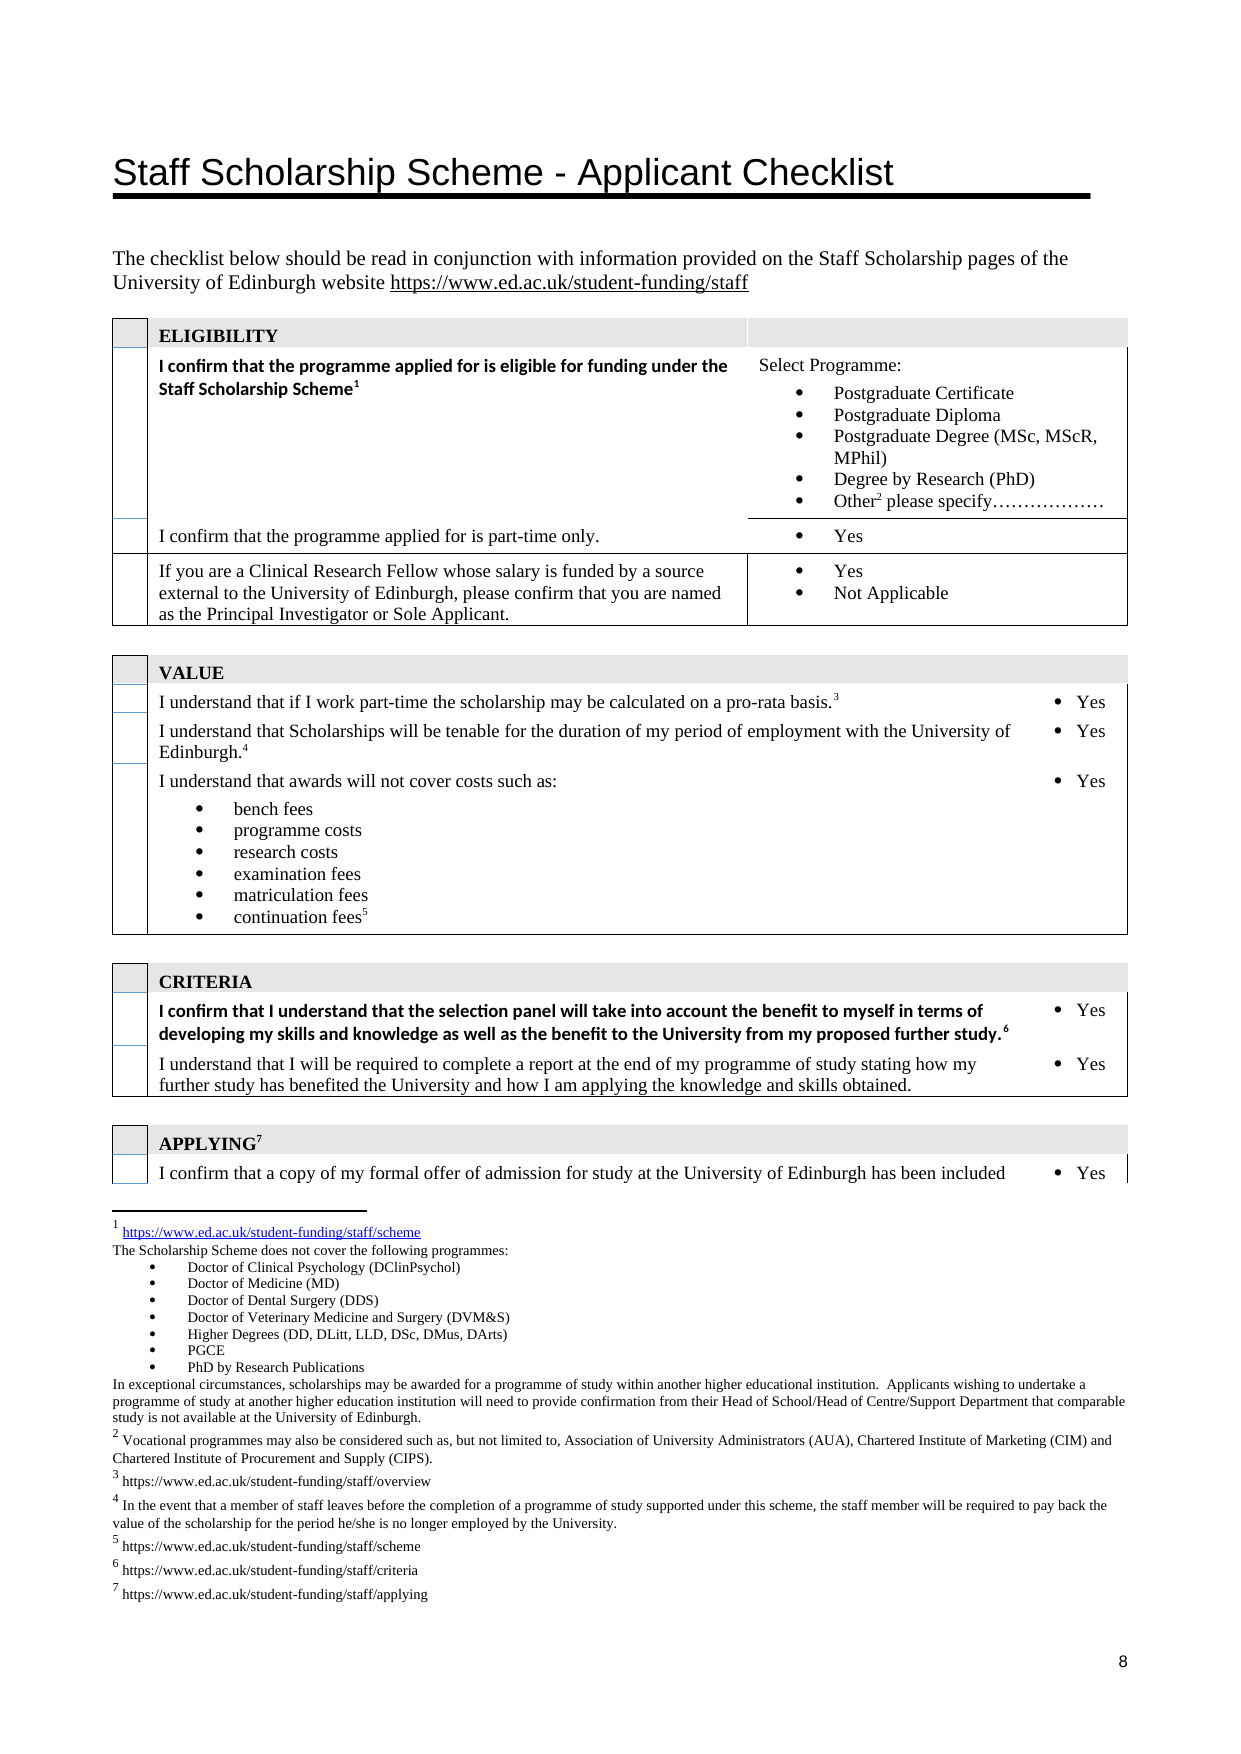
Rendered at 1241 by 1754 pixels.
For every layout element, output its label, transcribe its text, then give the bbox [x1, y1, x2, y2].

table_cell I confirm that the programme applied for is eligible for funding under the Staff Scholarship Scheme [148, 347, 747, 518]
table_cell Yes Not Applicable [748, 554, 1127, 625]
table_cell Yes [1043, 992, 1127, 1045]
table_cell [113, 1155, 147, 1183]
table_cell Yes [748, 519, 1127, 553]
table_cell [113, 519, 147, 553]
table_cell Yes [1043, 1045, 1127, 1096]
table_header [1043, 1125, 1128, 1154]
table_cell [113, 713, 147, 763]
table_header APPLYING [148, 1125, 1043, 1154]
table_cell [113, 764, 147, 933]
table_cell I understand that Scholarships will be tenable for the duration of my period of employment with the University of Edinburgh. [148, 712, 1043, 763]
table_cell I confirm that the programme applied for is part-time only. [148, 518, 747, 553]
table_cell I confirm that a copy of my formal offer of admission for study at the University of Edinburgh has been included with my application form. [148, 1154, 1043, 1183]
table_cell Yes [1043, 684, 1127, 712]
text The checklist below should be read in conjunction with information provided on the Staff Scholarship pages of the University of Edinburgh website https://www.ed.ac.uk/student-funding/staff [112, 246, 1128, 294]
table_cell Yes [1043, 1154, 1127, 1183]
table_cell Select Programme: Postgraduate Certificate Postgraduate Diploma Postgraduate Degree (MSc, MScR, MPhil) Degree by Research (PhD) Other please specify……………… [748, 347, 1127, 518]
table_header CRITERIA [148, 963, 1043, 992]
table_cell [113, 554, 147, 625]
table_header [113, 656, 147, 683]
table_header [113, 1126, 147, 1154]
table_cell [113, 993, 147, 1045]
picture [112, 193, 1093, 199]
table_cell I confirm that I understand that the selection panel will take into account the benefit to myself in terms of developing my skills and knowledge as well as the benefit to the University from my proposed further study. [148, 992, 1043, 1045]
table_cell [113, 1046, 147, 1096]
table_cell Yes [1043, 763, 1127, 933]
text Staff Scholarship Scheme - Applicant Checklist [112, 150, 1128, 193]
table_header [1043, 655, 1128, 683]
table_header [1043, 963, 1128, 992]
table_header [748, 318, 1128, 347]
table_cell I understand that awards will not cover costs such as: bench fees programme costs research costs examination fees matriculation fees continuation fees [148, 763, 1043, 933]
table_header ELIGIBILITY [148, 318, 747, 347]
table_header VALUE [148, 655, 1043, 683]
table_cell [113, 348, 147, 518]
table_cell [113, 685, 147, 712]
table_header [113, 319, 147, 347]
table_cell Yes [1043, 712, 1127, 763]
table_cell I understand that if I work part-time the scholarship may be calculated on a pro-rata basis. [148, 684, 1043, 712]
table_cell I understand that I will be required to complete a report at the end of my programme of study stating how my further study has benefited the University and how I am applying the knowledge and skills obtained. [148, 1045, 1043, 1096]
table_cell If you are a Clinical Research Fellow whose salary is funded by a source external to the University of Edinburgh, please confirm that you are named as the Principal Investigator or Sole Applicant. [148, 554, 747, 625]
table_header [113, 964, 147, 992]
